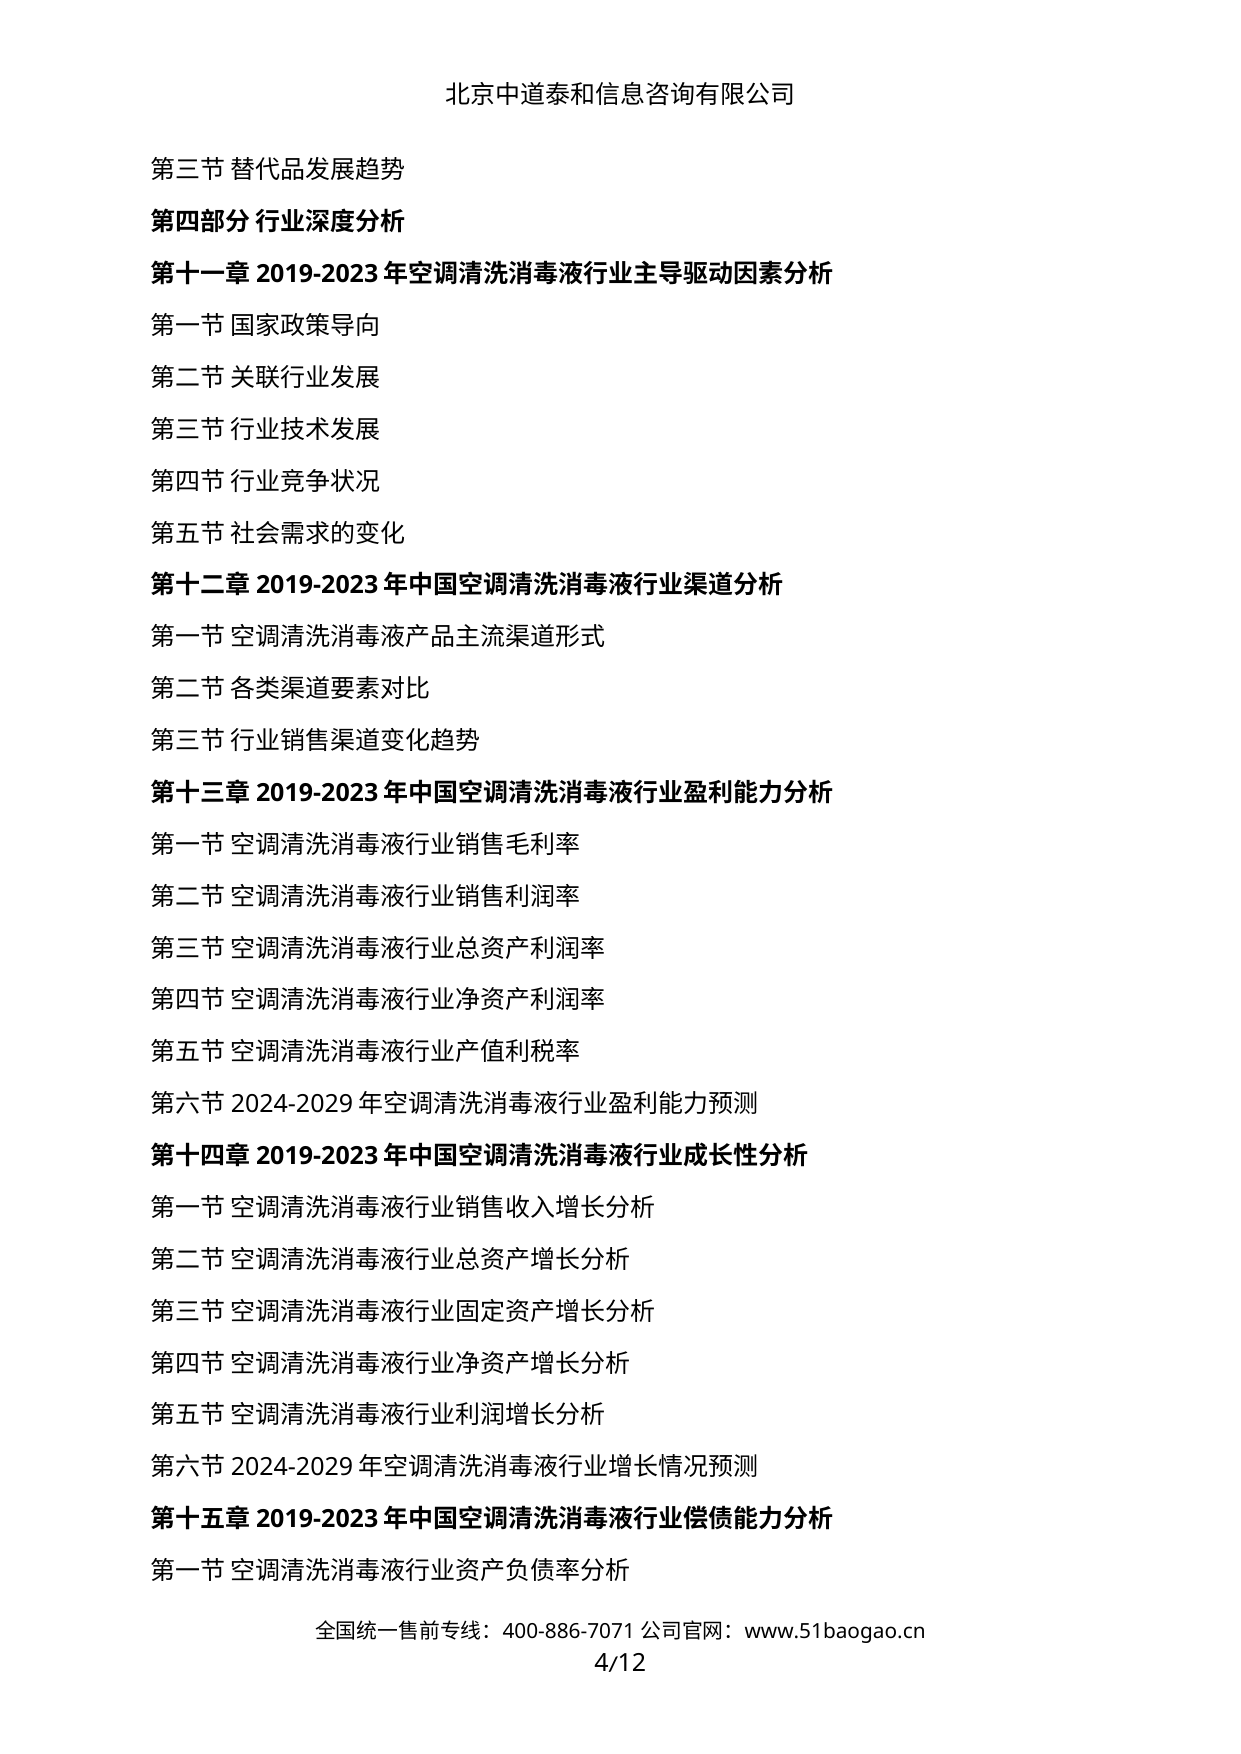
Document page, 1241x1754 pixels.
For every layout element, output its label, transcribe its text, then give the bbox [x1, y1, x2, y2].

text 第十三章 2019-2023年中国空调清洗消毒液行业盈利能力分析 [150, 772, 1090, 809]
text 第五节 空调清洗消毒液行业利润增长分析 [150, 1395, 1090, 1431]
text 第三节 空调清洗消毒液行业总资产利润率 [150, 928, 1090, 964]
text 第一节 空调清洗消毒液行业资产负债率分析 [150, 1551, 1090, 1587]
text 第三节 空调清洗消毒液行业固定资产增长分析 [150, 1291, 1090, 1327]
text 第四部分 行业深度分析 [150, 202, 1090, 238]
text 第一节 空调清洗消毒液行业销售收入增长分析 [150, 1187, 1090, 1224]
text 第二节 空调清洗消毒液行业销售利润率 [150, 876, 1090, 912]
text 第一节 空调清洗消毒液产品主流渠道形式 [150, 617, 1090, 653]
text 第三节 替代品发展趋势 [150, 150, 1090, 186]
text 第二节 空调清洗消毒液行业总资产增长分析 [150, 1239, 1090, 1276]
text 第十二章 2019-2023年中国空调清洗消毒液行业渠道分析 [150, 565, 1090, 601]
text 第五节 社会需求的变化 [150, 513, 1090, 549]
text 第十五章 2019-2023年中国空调清洗消毒液行业偿债能力分析 [150, 1499, 1090, 1535]
text 第五节 空调清洗消毒液行业产值利税率 [150, 1032, 1090, 1068]
text 第六节 2024-2029年空调清洗消毒液行业盈利能力预测 [150, 1084, 1090, 1120]
text 第十四章 2019-2023年中国空调清洗消毒液行业成长性分析 [150, 1136, 1090, 1172]
text 第六节 2024-2029年空调清洗消毒液行业增长情况预测 [150, 1447, 1090, 1483]
text 第一节 国家政策导向 [150, 306, 1090, 342]
text 第二节 各类渠道要素对比 [150, 669, 1090, 705]
text 第一节 空调清洗消毒液行业销售毛利率 [150, 824, 1090, 861]
text 第二节 关联行业发展 [150, 357, 1090, 394]
text 第十一章 2019-2023年空调清洗消毒液行业主导驱动因素分析 [150, 254, 1090, 290]
text 第四节 行业竞争状况 [150, 461, 1090, 497]
text 第四节 空调清洗消毒液行业净资产利润率 [150, 980, 1090, 1016]
text 第四节 空调清洗消毒液行业净资产增长分析 [150, 1343, 1090, 1379]
text 第三节 行业技术发展 [150, 409, 1090, 446]
text 第三节 行业销售渠道变化趋势 [150, 721, 1090, 757]
